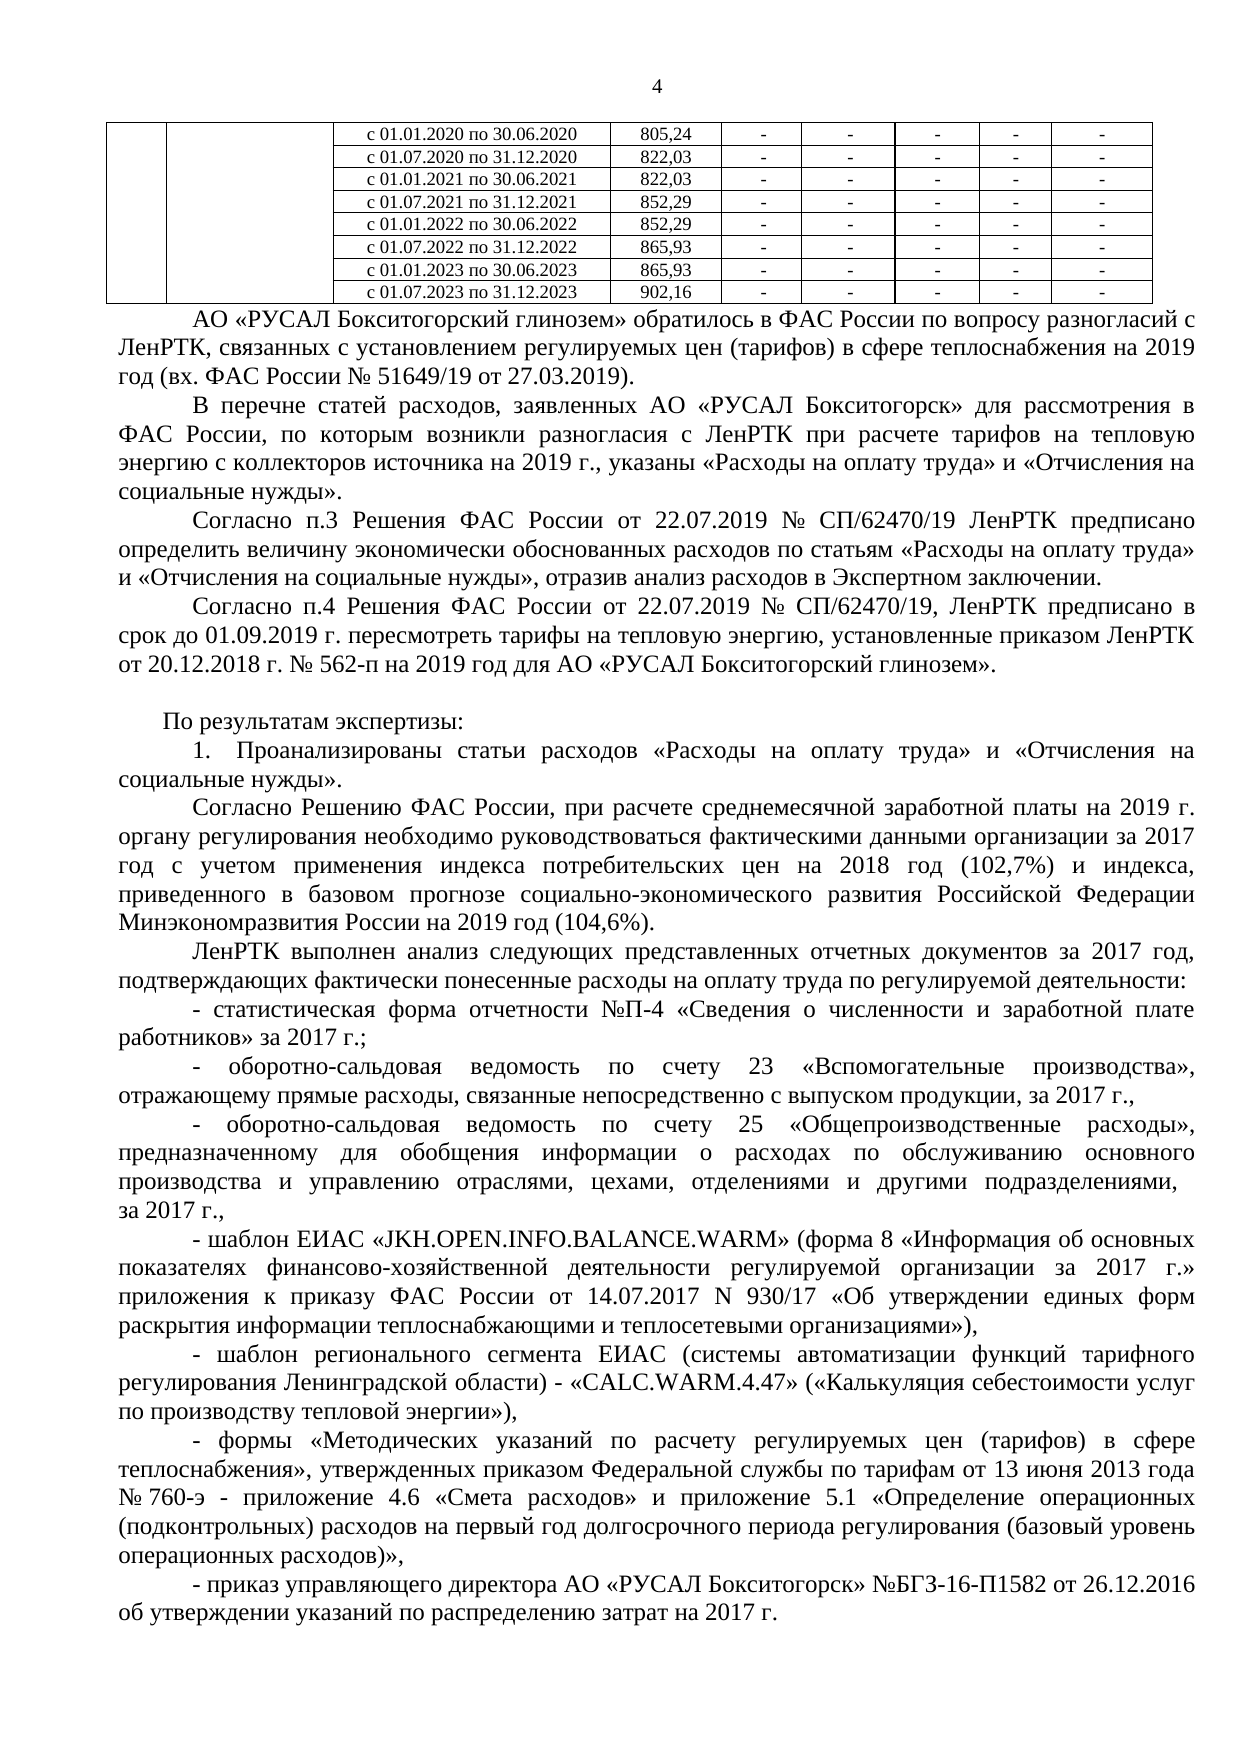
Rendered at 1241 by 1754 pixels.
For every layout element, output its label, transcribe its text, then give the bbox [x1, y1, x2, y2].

table_cell - [896, 259, 979, 280]
table_cell - [896, 191, 979, 212]
table_cell - [1052, 123, 1152, 144]
table_cell с 01.01.2023 по 30.06.2023 [334, 259, 610, 280]
table_cell - [980, 191, 1051, 212]
table_cell - [980, 168, 1051, 190]
table_cell с 01.01.2020 по 30.06.2020 [334, 123, 610, 144]
table_cell - [896, 146, 979, 167]
table_cell - [722, 259, 801, 280]
table_cell - [980, 281, 1051, 303]
table_cell - [896, 236, 979, 257]
table_cell с 01.07.2023 по 31.12.2023 [334, 281, 610, 303]
text АО «РУСАЛ Бокситогорский глинозем» обратилось в ФАС России по вопросу разногласий с ЛенРТК, связанных с установлением регулируемых цен (тарифов) в сфере теплоснабжения на 2019 год (вх. ФАС России № 51649/19 от 27.03.2019). [118, 304, 1196, 390]
table_cell 822,03 [611, 146, 721, 167]
table_cell - [802, 146, 894, 167]
text Согласно п.3 Решения ФАС России от 22.07.2019 № СП/62470/19 ЛенРТК предписано определить величину экономически обоснованных расходов по статьям «Расходы на оплату труда» и «Отчисления на социальные нужды», отразив анализ расходов в Экспертном заключении. [118, 505, 1196, 591]
table_cell - [1052, 168, 1152, 190]
table_cell - [722, 236, 801, 257]
table_cell - [896, 281, 979, 303]
table_cell 865,93 [611, 259, 721, 280]
table_cell - [896, 168, 979, 190]
table_cell - [1052, 259, 1152, 280]
text В перечне статей расходов, заявленных АО «РУСАЛ Бокситогорск» для рассмотрения в ФАС России, по которым возникли разногласия с ЛенРТК при расчете тарифов на тепловую энергию с коллекторов источника на 2019 г., указаны «Расходы на оплату труда» и «Отчисления на социальные нужды». [118, 390, 1196, 505]
text - статистическая форма отчетности №П-4 «Сведения о численности и заработной плате работников» за 2017 г.; [118, 994, 1196, 1051]
table_cell с 01.07.2021 по 31.12.2021 [334, 191, 610, 212]
table_cell 865,93 [611, 236, 721, 257]
text Согласно Решению ФАС России, при расчете среднемесячной заработной платы на 2019 г. органу регулирования необходимо руководствоваться фактическими данными организации за 2017 год с учетом применения индекса потребительских цен на 2018 год (102,7%) и индекса, приведенного в базовом прогнозе социально-экономического развития Российской Федерации Минэкономразвития России на 2019 год (104,6%). [118, 792, 1196, 936]
table_cell - [722, 146, 801, 167]
table_cell - [722, 168, 801, 190]
table_cell - [802, 168, 894, 190]
table_cell - [1052, 191, 1152, 212]
table_cell 822,03 [611, 168, 721, 190]
table_cell - [802, 259, 894, 280]
table_cell с 01.01.2021 по 30.06.2021 [334, 168, 610, 190]
table_cell - [980, 259, 1051, 280]
table_cell - [802, 191, 894, 212]
table_cell - [722, 281, 801, 303]
text - шаблон регионального сегмента ЕИАС (системы автоматизации функций тарифного регулирования Ленинградской области) - «CALC.WARM.4.47» («Калькуляция себестоимости услуг по производству тепловой энергии»), [118, 1339, 1196, 1425]
text ЛенРТК выполнен анализ следующих представленных отчетных документов за 2017 год, подтверждающих фактически понесенные расходы на оплату труда по регулируемой деятельности: [118, 936, 1196, 994]
table_cell - [980, 213, 1051, 235]
table_cell - [896, 213, 979, 235]
text - формы «Методических указаний по расчету регулируемых цен (тарифов) в сфере теплоснабжения», утвержденных приказом Федеральной службы по тарифам от 13 июня 2013 года № 760-э - приложение 4.6 «Смета расходов» и приложение 5.1 «Определение операционных (подконтрольных) расходов на первый год долгосрочного периода регулирования (базовый уровень операционных расходов)», [118, 1425, 1196, 1569]
table_cell с 01.01.2022 по 30.06.2022 [334, 213, 610, 235]
table_cell - [722, 213, 801, 235]
table_cell - [722, 123, 801, 144]
table_cell с 01.07.2022 по 31.12.2022 [334, 236, 610, 257]
text По результатам экспертизы: [103, 706, 1196, 735]
list Проанализированы статьи расходов «Расходы на оплату труда» и «Отчисления на социальные нужды». [118, 735, 1196, 792]
table_cell - [722, 191, 801, 212]
table_cell 805,24 [611, 123, 721, 144]
text - шаблон ЕИАС «JKH.OPEN.INFO.BALANCE.WARM» (форма 8 «Информация об основных показателях финансово-хозяйственной деятельности регулируемой организации за 2017 г.» приложения к приказу ФАС России от 14.07.2017 N 930/17 «Об утверждении единых форм раскрытия информации теплоснабжающими и теплосетевыми организациями»), [118, 1224, 1196, 1339]
table_cell - [802, 123, 894, 144]
table_cell 852,29 [611, 191, 721, 212]
text Согласно п.4 Решения ФАС России от 22.07.2019 № СП/62470/19, ЛенРТК предписано в срок до 01.09.2019 г. пересмотреть тарифы на тепловую энергию, установленные приказом ЛенРТК от 20.12.2018 г. № 562-п на 2019 год для АО «РУСАЛ Бокситогорский глинозем». [118, 591, 1196, 677]
table_cell 902,16 [611, 281, 721, 303]
table_cell - [802, 281, 894, 303]
table_cell - [980, 146, 1051, 167]
table_cell - [896, 123, 979, 144]
table_cell с 01.07.2020 по 31.12.2020 [334, 146, 610, 167]
table_cell - [1052, 213, 1152, 235]
text - оборотно-сальдовая ведомость по счету 25 «Общепроизводственные расходы», предназначенному для обобщения информации о расходах по обслуживанию основного производства и управлению отраслями, цехами, отделениями и другими подразделениями, за 2017 г., [118, 1109, 1196, 1224]
table_cell - [802, 213, 894, 235]
table_cell 852,29 [611, 213, 721, 235]
table_cell - [1052, 281, 1152, 303]
table_cell - [802, 236, 894, 257]
text - приказ управляющего директора АО «РУСАЛ Бокситогорск» №БГЗ-16-П1582 от 26.12.2016 об утверждении указаний по распределению затрат на 2017 г. [118, 1569, 1196, 1626]
table_cell - [980, 123, 1051, 144]
table_cell - [1052, 236, 1152, 257]
table_cell - [980, 236, 1051, 257]
table_cell - [1052, 146, 1152, 167]
text - оборотно-сальдовая ведомость по счету 23 «Вспомогательные производства», отражающему прямые расходы, связанные непосредственно с выпуском продукции, за 2017 г., [118, 1051, 1196, 1109]
